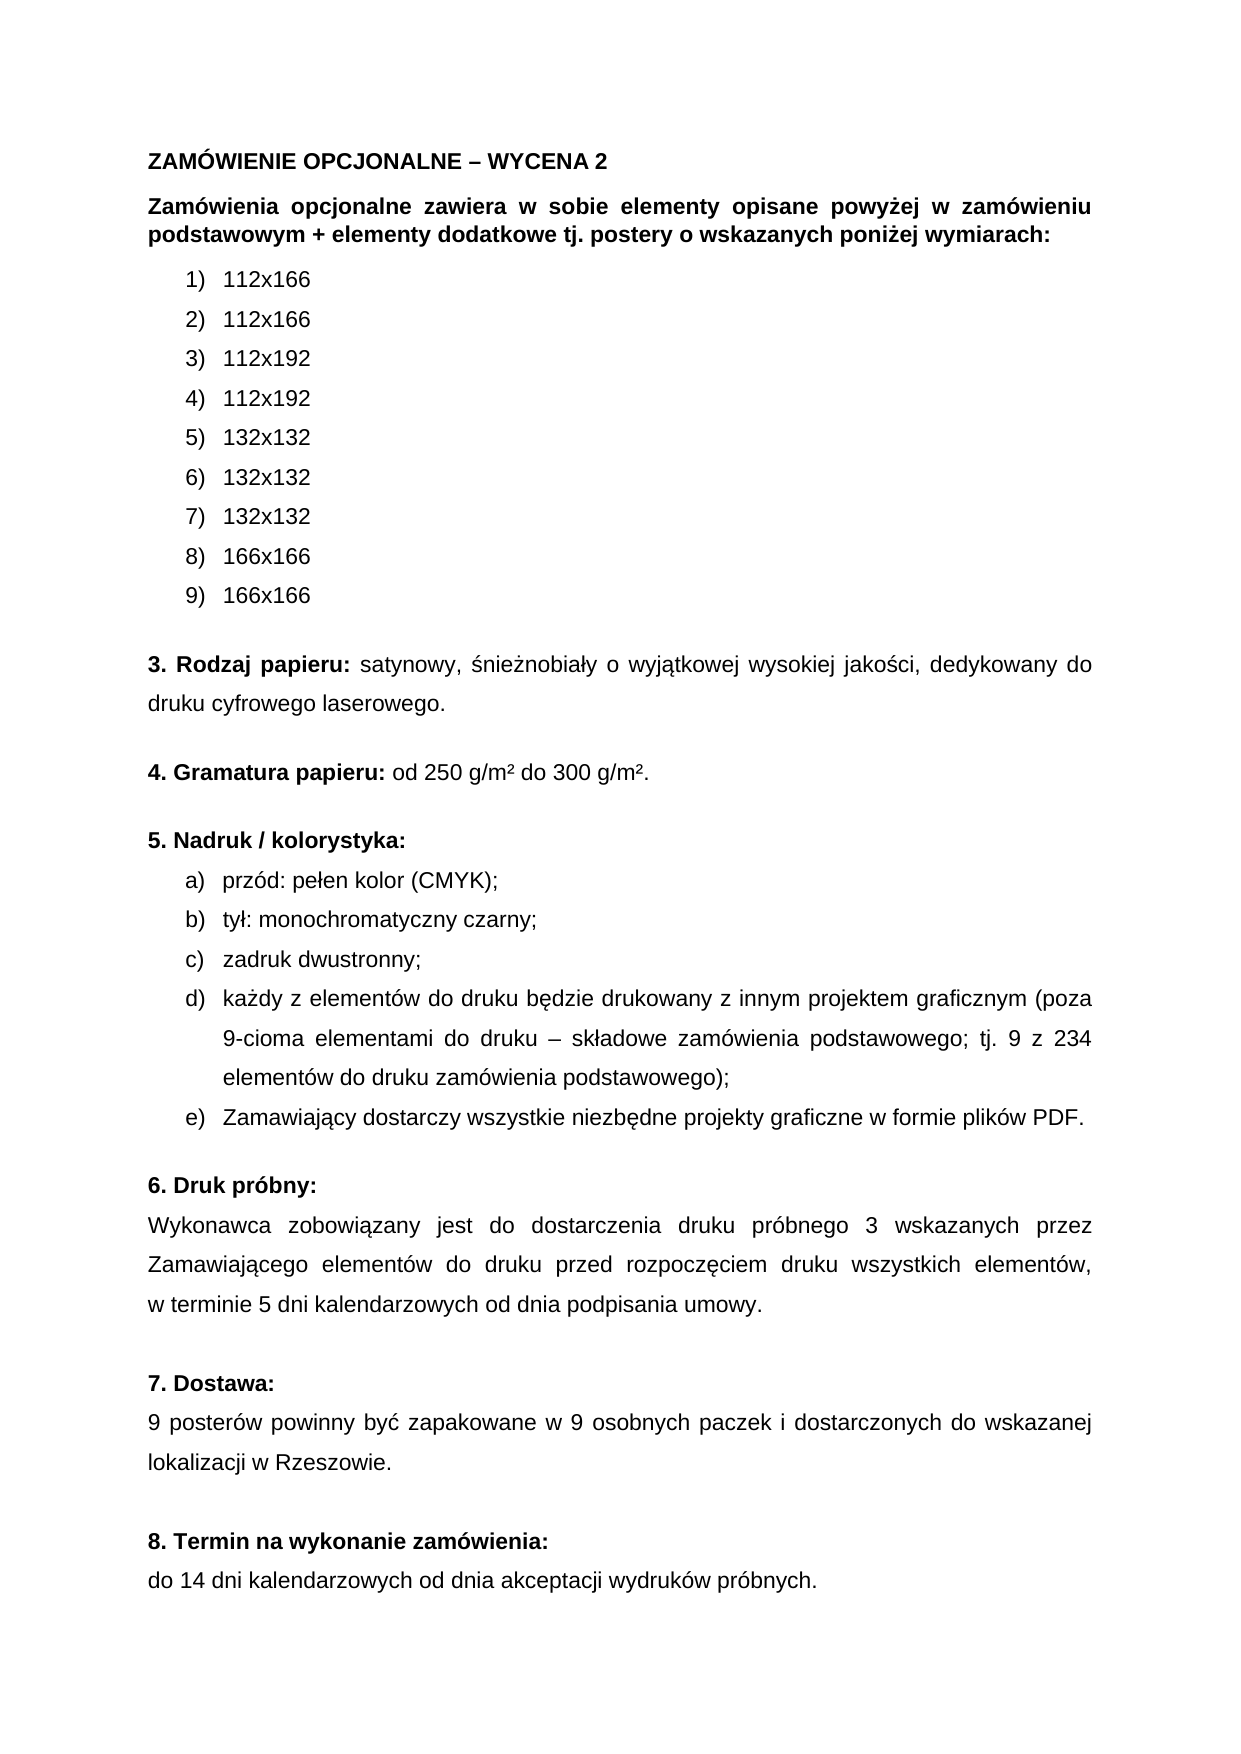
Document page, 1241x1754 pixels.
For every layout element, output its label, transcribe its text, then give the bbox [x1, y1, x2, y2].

list 112x166 [185, 306, 1093, 332]
list 166x166 [185, 543, 1093, 569]
text 7. Dostawa: [148, 1370, 1093, 1396]
text 5. Nadruk / kolorystyka: [148, 827, 1093, 854]
list każdy z elementów do druku będzie drukowany z innym projektem graficznym (poza 9-cioma elementami do druku – składowe zamówienia podstawowego; tj. 9 z 234 elementów do druku zamówienia podstawowego); [185, 985, 1093, 1091]
text do 14 dni kalendarzowych od dnia akceptacji wydruków próbnych. [148, 1567, 1093, 1594]
list 132x132 [185, 424, 1093, 451]
list zadruk dwustronny; [185, 946, 1093, 972]
list 112x192 [185, 385, 1093, 411]
text 3. Rodzaj papieru: satynowy, śnieżnobiały o wyjątkowej wysokiej jakości, dedykowany do druku cyfrowego laserowego. [148, 651, 1093, 717]
list 112x166 [185, 266, 1093, 293]
list 132x132 [185, 503, 1093, 529]
list przód: pełen kolor (CMYK); [185, 867, 1093, 893]
list 132x132 [185, 464, 1093, 490]
list Zamawiający dostarczy wszystkie niezbędne projekty graficzne w formie plików PDF. [185, 1104, 1093, 1130]
text Zamówienia opcjonalne zawiera w sobie elementy opisane powyżej w zamówieniu podstawowym + elementy dodatkowe tj. postery o wskazanych poniżej wymiarach: [148, 193, 1093, 247]
list 112x192 [185, 345, 1093, 372]
text 8. Termin na wykonanie zamówienia: [148, 1528, 1093, 1554]
list 166x166 [185, 582, 1093, 608]
text ZAMÓWIENIE OPCJONALNE – WYCENA 2 [148, 148, 1093, 174]
text 4. Gramatura papieru: od 250 g/m² do 300 g/m². [148, 759, 1093, 785]
text 6. Druk próbny: [148, 1172, 1093, 1199]
text 9 posterów powinny być zapakowane w 9 osobnych paczek i dostarczonych do wskazanej lokalizacji w Rzeszowie. [148, 1409, 1093, 1475]
list tył: monochromatyczny czarny; [185, 906, 1093, 933]
text Wykonawca zobowiązany jest do dostarczenia druku próbnego 3 wskazanych przez Zamawiającego elementów do druku przed rozpoczęciem druku wszystkich elementów, w terminie 5 dni kalendarzowych od dnia podpisania umowy. [148, 1212, 1093, 1317]
